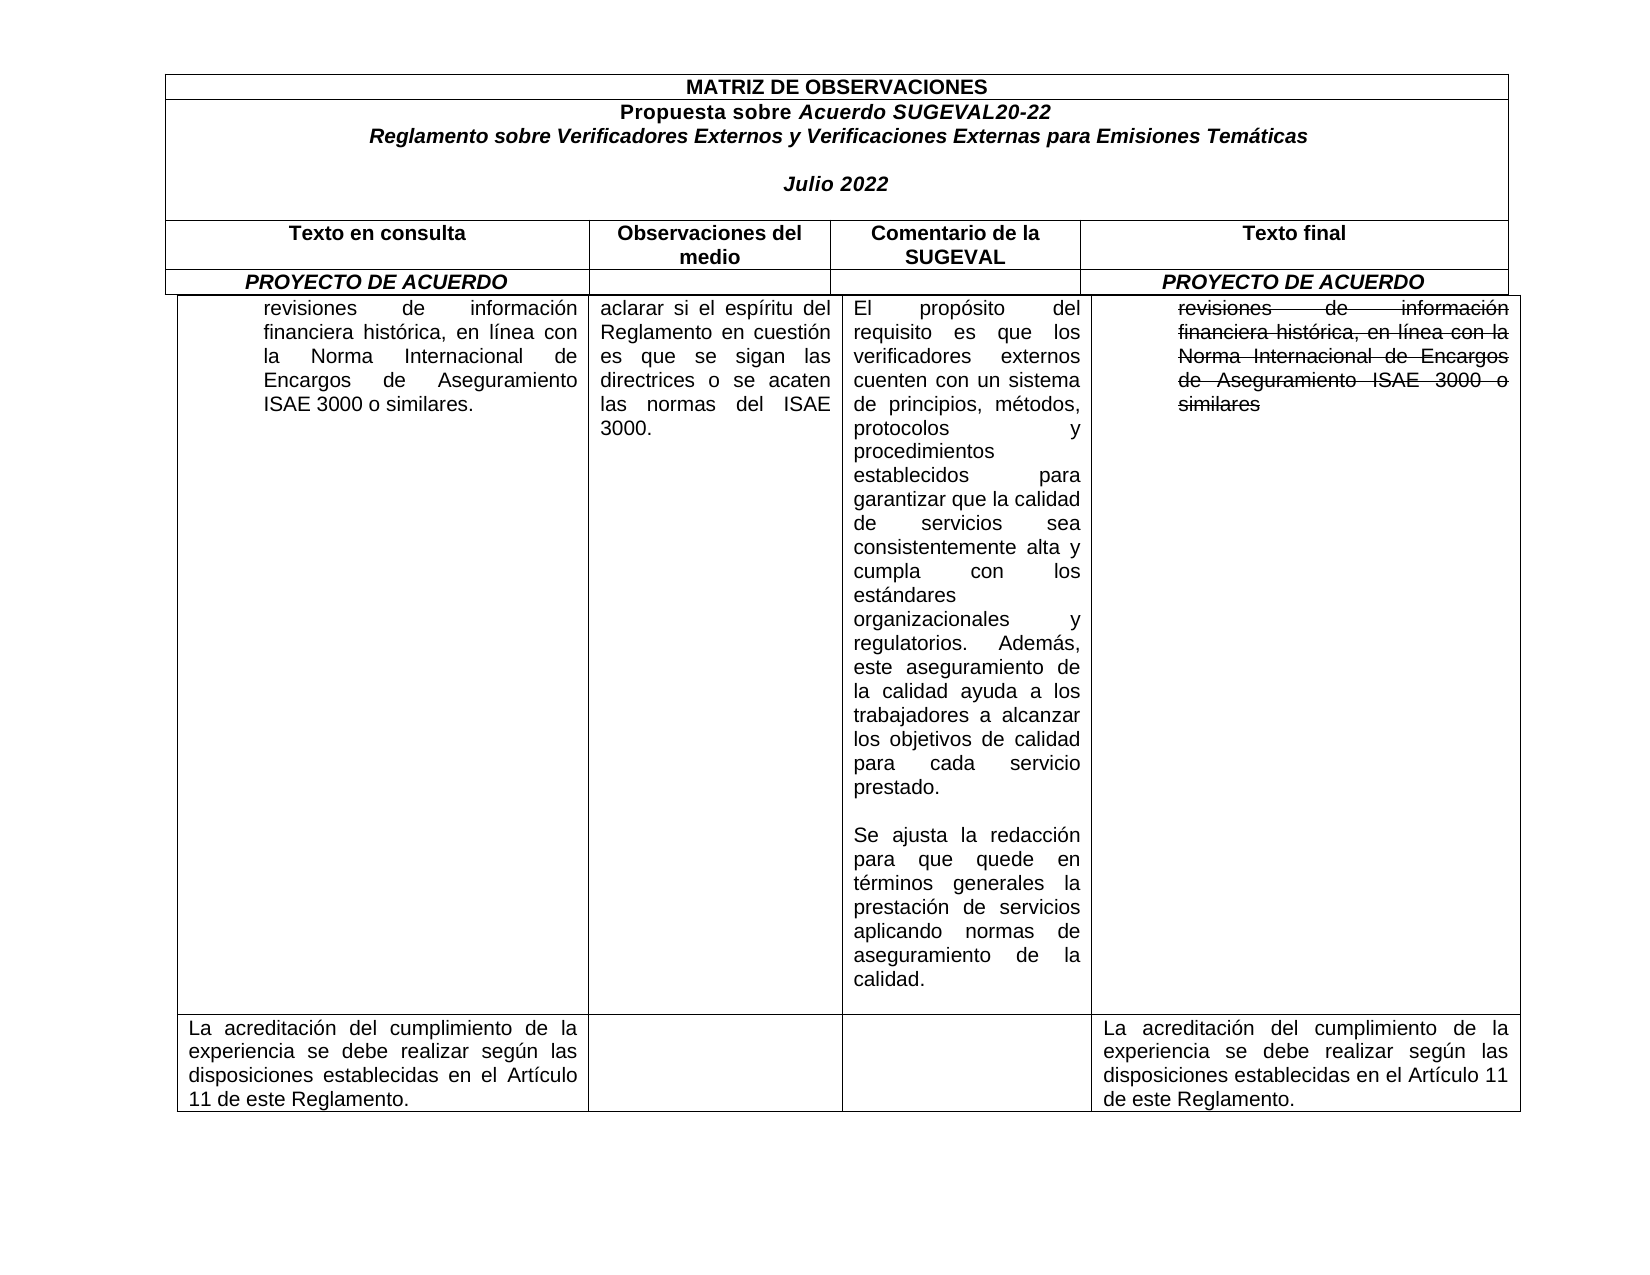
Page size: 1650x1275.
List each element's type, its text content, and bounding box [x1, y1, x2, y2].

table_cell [1092, 296, 1520, 1014]
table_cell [843, 296, 1091, 1014]
table_cell [843, 1015, 1091, 1111]
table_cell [178, 296, 588, 1014]
table_cell La acreditación del cumplimiento de la experiencia se debe realizar según las disposiciones establecidas en el Artículo 11 de este Reglamento. [178, 1015, 588, 1111]
table_cell La acreditación del cumplimiento de la experiencia se debe realizar según las disposiciones establecidas en el Artículo 11 de este Reglamento. [1092, 1015, 1520, 1111]
table_cell [589, 1015, 842, 1111]
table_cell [589, 296, 842, 1014]
